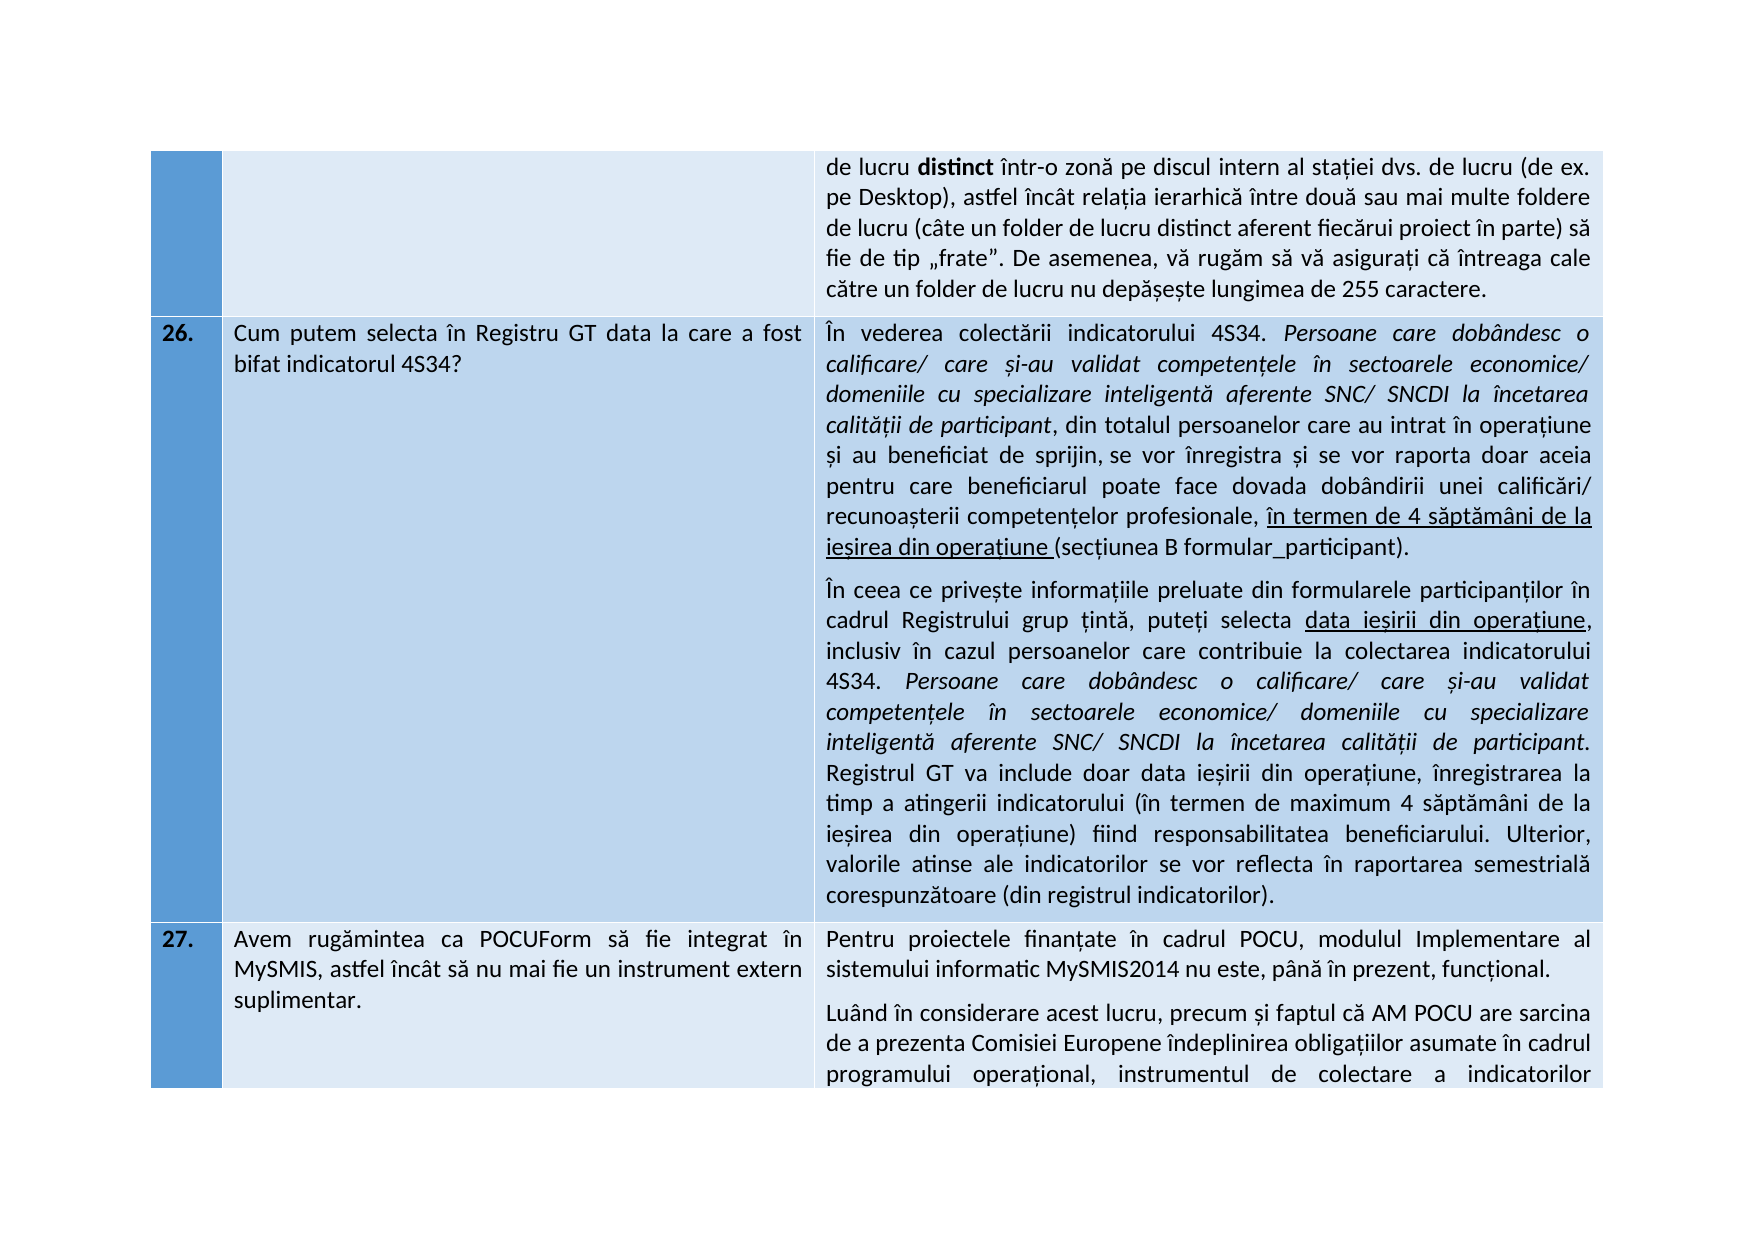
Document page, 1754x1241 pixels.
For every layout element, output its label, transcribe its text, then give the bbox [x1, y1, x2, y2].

table_cell [151, 151, 222, 316]
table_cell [223, 151, 814, 316]
table_cell Cum putem selecta în Registru GT data la care a fost bifat indicatorul 4S34? [223, 317, 814, 922]
table_cell [151, 317, 222, 922]
table_cell În vederea colectării indicatorului 4S34. Persoane care dobândesc o calificare/ care și-au validat competențele în sectoarele economice/ domeniile cu specializare inteligentă aferente SNC/ SNCDI la încetarea calității de participant, din totalul persoanelor care au intrat în operațiune și au beneficiat de sprijin, se vor înregistra și se vor raporta doar aceia pentru care beneficiarul poate face dovada dobândirii unei calificări/ recunoașterii competențelor profesionale, în termen de 4 săptămâni de la ieșirea din operațiune (secțiunea B formular_participant). În ceea ce privește informațiile preluate din formularele participanților în cadrul Registrului grup țintă, puteți selecta data ieșirii din operațiune, inclusiv în cazul persoanelor care contribuie la colectarea indicatorului 4S34. Persoane care dobândesc o calificare/ care și-au validat competențele în sectoarele economice/ domeniile cu specializare inteligentă aferente SNC/ SNCDI la încetarea calității de participant. Registrul GT va include doar data ieșirii din operațiune, înregistrarea la timp a atingerii indicatorului (în termen de maximum 4 săptămâni de la ieșirea din operațiune) fiind responsabilitatea beneficiarului. Ulterior, valorile atinse ale indicatorilor se vor reflecta în raportarea semestrială corespunzătoare (din registrul indicatorilor). [815, 317, 1603, 922]
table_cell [815, 151, 1603, 316]
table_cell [815, 923, 1603, 1088]
table_cell [151, 923, 222, 1088]
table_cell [223, 923, 814, 1088]
